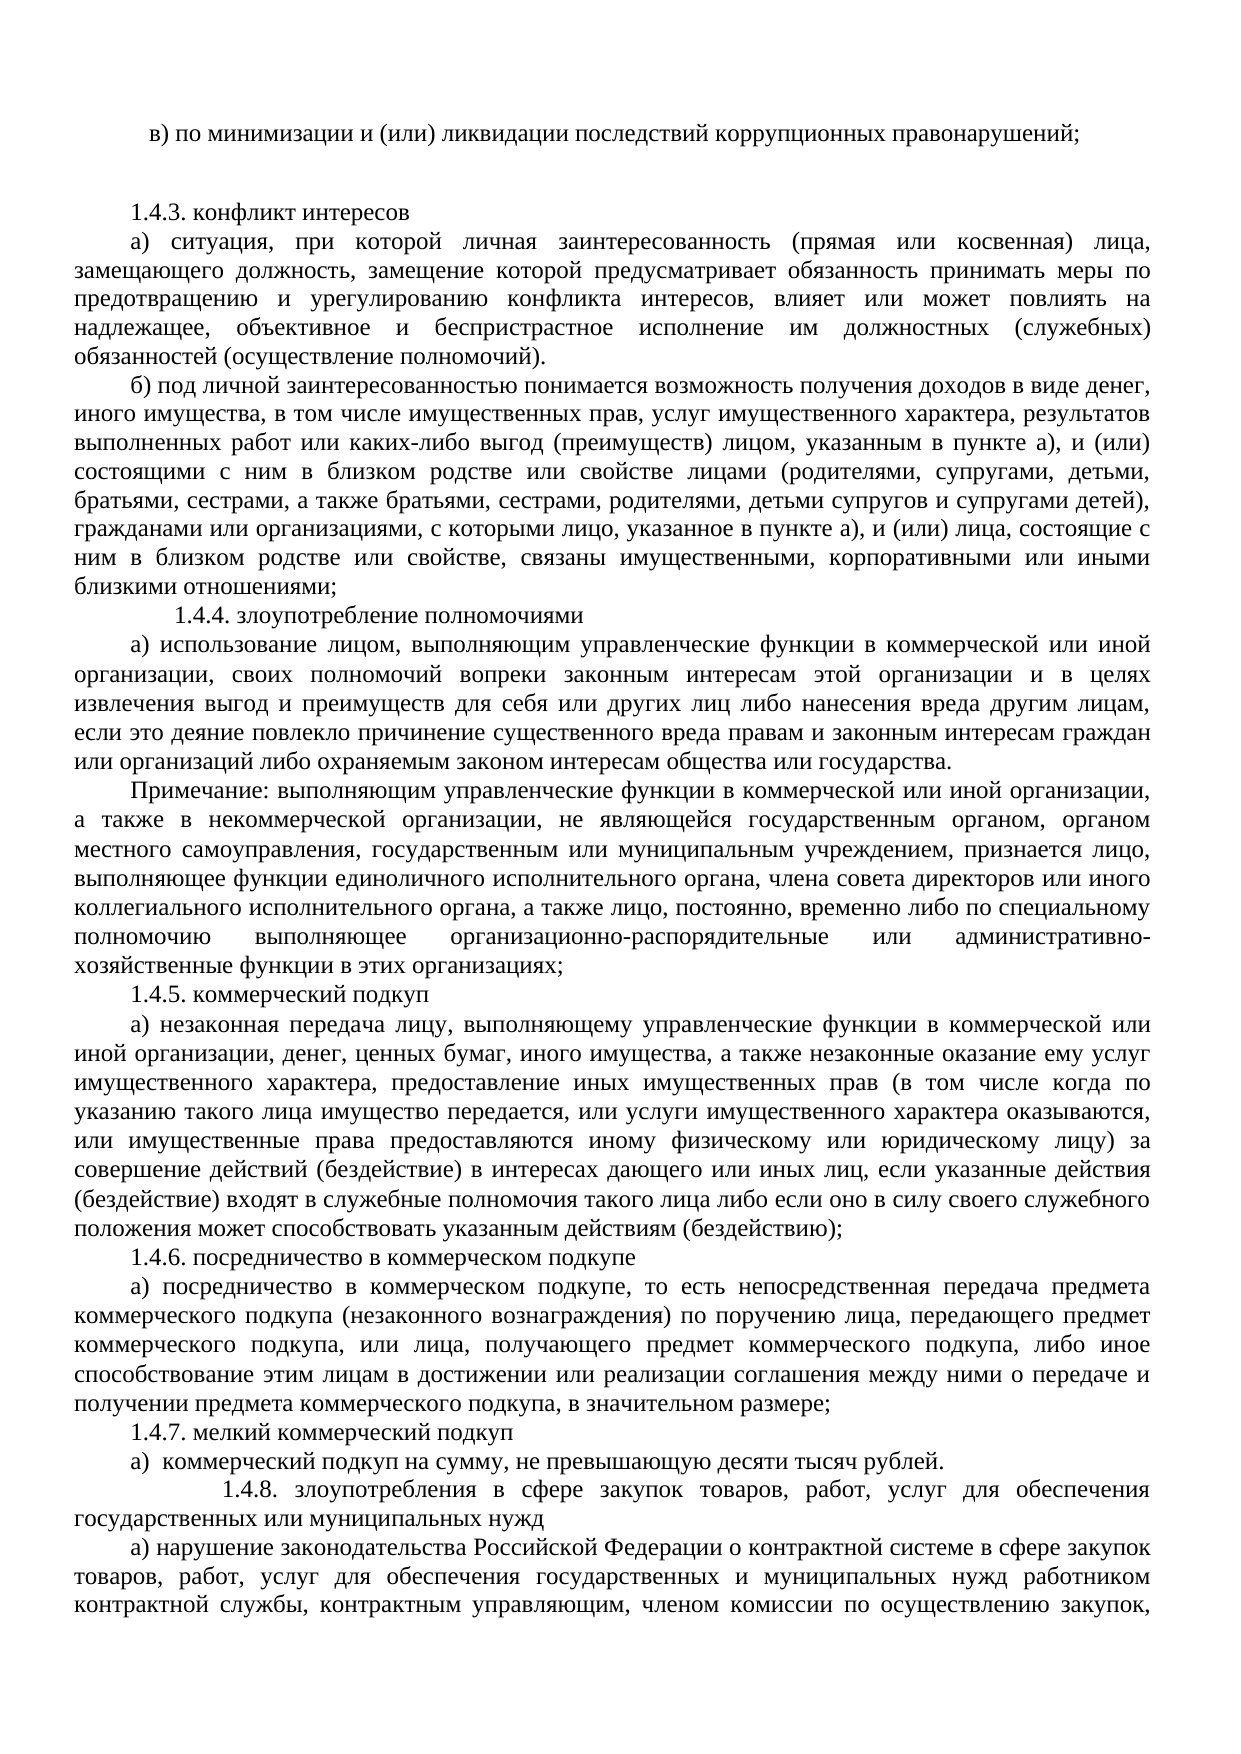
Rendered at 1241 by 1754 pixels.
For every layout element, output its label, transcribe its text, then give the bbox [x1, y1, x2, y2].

text а) ситуация, при которой личная заинтересованность (прямая или косвенная) лица, замещающего должность, замещение которой предусматривает обязанность принимать меры по предотвращению и урегулированию конфликта интересов, влияет или может повлиять на надлежащее, объективное и беспристрастное исполнение им должностных (служебных) обязанностей (осуществление полномочий). [74, 226, 1152, 370]
text б) под личной заинтересованностью понимается возможность получения доходов в виде денег, иного имущества, в том числе имущественных прав, услуг имущественного характера, результатов выполненных работ или каких-либо выгод (преимуществ) лицом, указанным в пункте а), и (или) состоящими с ним в близком родстве или свойстве лицами (родителями, супругами, детьми, братьями, сестрами, а также братьями, сестрами, родителями, детьми супругов и супругами детей), гражданами или организациями, с которыми лицо, указанное в пункте а), и (или) лица, состоящие с ним в близком родстве или свойстве, связаны имущественными, корпоративными или иными близкими отношениями; [74, 370, 1152, 600]
list в) по минимизации и (или) ликвидации последствий коррупционных правонарушений; [149, 118, 1152, 147]
text 1.4.6. посредничество в коммерческом подкупе [74, 1242, 1152, 1271]
text а) коммерческий подкуп на сумму, не превышающую десяти тысяч рублей. [74, 1446, 1152, 1474]
text 1.4.8. злоупотребления в сфере закупок товаров, работ, услуг для обеспечения государственных или муниципальных нужд [74, 1474, 1152, 1532]
text Примечание: выполняющим управленческие функции в коммерческой или иной организации, а также в некоммерческой организации, не являющейся государственным органом, органом местного самоуправления, государственным или муниципальным учреждением, признается лицо, выполняющее функции единоличного исполнительного органа, члена совета директоров или иного коллегиального исполнительного органа, а также лицо, постоянно, временно либо по специальному полномочию выполняющее организационно-распорядительные или административно-хозяйственные функции в этих организациях; [74, 775, 1152, 979]
text 1.4.3. конфликт интересов [74, 197, 1152, 226]
text а) незаконная передача лицу, выполняющему управленческие функции в коммерческой или иной организации, денег, ценных бумаг, иного имущества, а также незаконные оказание ему услуг имущественного характера, предоставление иных имущественных прав (в том числе когда по указанию такого лица имущество передается, или услуги имущественного характера оказываются, или имущественные права предоставляются иному физическому или юридическому лицу) за совершение действий (бездействие) в интересах дающего или иных лиц, если указанные действия (бездействие) входят в служебные полномочия такого лица либо если оно в силу своего служебного положения может способствовать указанным действиям (бездействию); [74, 1008, 1152, 1242]
text 1.4.7. мелкий коммерческий подкуп [74, 1417, 1152, 1446]
text а) посредничество в коммерческом подкупе, то есть непосредственная передача предмета коммерческого подкупа (незаконного вознаграждения) по поручению лица, передающего предмет коммерческого подкупа, или лица, получающего предмет коммерческого подкупа, либо иное способствование этим лицам в достижении или реализации соглашения между ними о передаче и получении предмета коммерческого подкупа, в значительном размере; [74, 1271, 1152, 1417]
text 1.4.4. злоупотребление полномочиями [74, 600, 1152, 629]
text 1.4.5. коммерческий подкуп [74, 979, 1152, 1008]
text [74, 1532, 1152, 1618]
text а) использование лицом, выполняющим управленческие функции в коммерческой или иной организации, своих полномочий вопреки законным интересам этой организации и в целях извлечения выгод и преимуществ для себя или других лиц либо нанесения вреда другим лицам, если это деяние повлекло причинение существенного вреда правам и законным интересам граждан или организаций либо охраняемым законом интересам общества или государства. [74, 629, 1152, 775]
